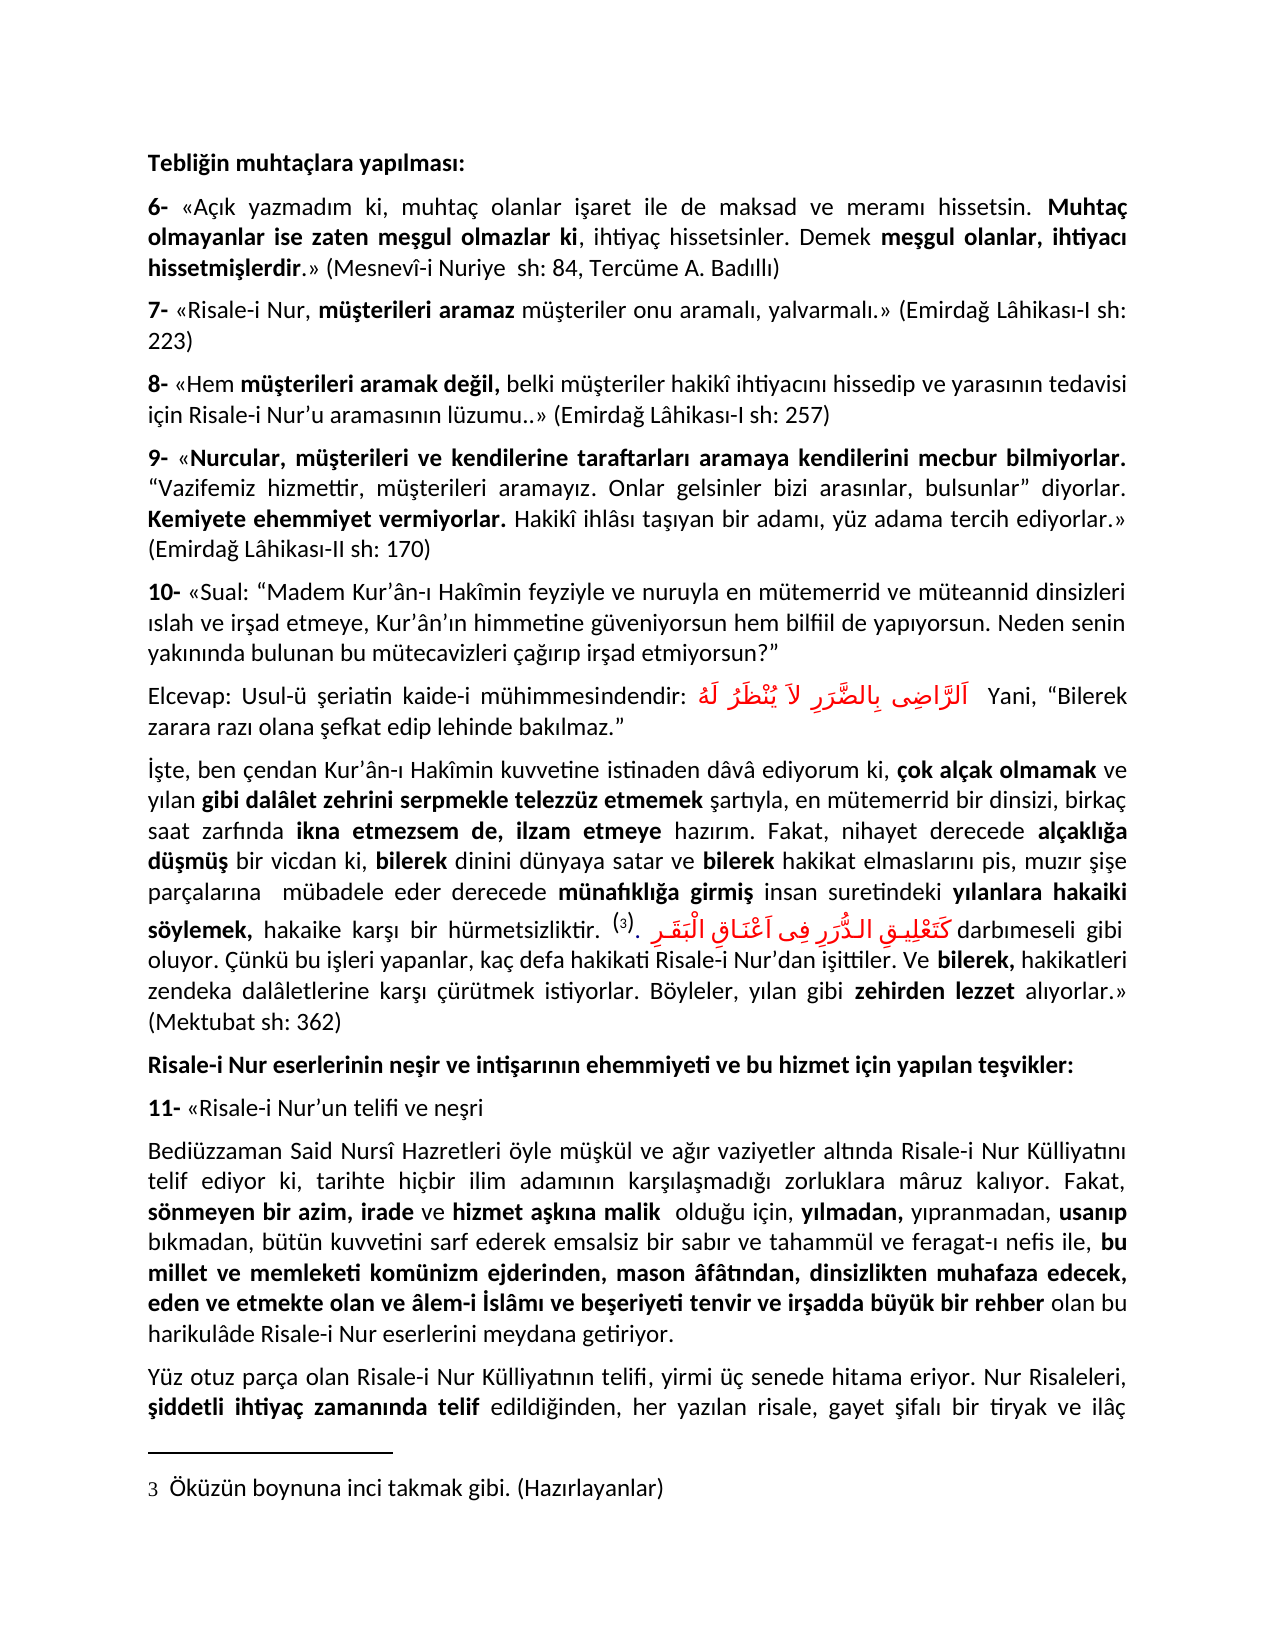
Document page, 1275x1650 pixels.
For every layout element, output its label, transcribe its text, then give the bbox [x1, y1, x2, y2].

text İşte, ben çendan Kur’ân-ı Hakîmin kuvvetine istinaden dâvâ ediyorum ki, çok alçak olmamak ve yılan gibi dalâlet zehrini serpmekle telezzüz etmemek şartıyla, en mütemerrid bir dinsizi, birkaç saat zarfında ikna etmezsem de, ilzam etmeye hazırım. Fakat, nihayet derecede alçaklığa düşmüş bir vicdan ki, bilerek dinini dünyaya satar ve bilerek hakikat elmaslarını pis, muzır şişe parçalarına mübadele eder derecede münafıklığa girmiş insan suretindeki yılanlara hakaiki söylemek, hakaike karşı bir hürmetsizliktir. (). كَتَعْلِيقِ الدُّرَرِ فِى اَعْنَاقِ الْبَقَرِ darbımeseli gibi oluyor. Çünkü bu işleri yapanlar, kaç defa hakikati Risale-i Nur’dan işittiler. Ve bilerek, hakikatleri zendeka dalâletlerine karşı çürütmek istiyorlar. Böyleler, yılan gibi zehirden lezzet alıyorlar.» (Mektubat sh: 362) [148, 754, 1127, 1036]
text 6- «Açık yazmadım ki, muhtaç olanlar işaret ile de maksad ve meramı hissetsin. Muhtaç olmayanlar ise zaten meşgul olmazlar ki, ihtiyaç hissetsinler. Demek meşgul olanlar, ihtiyacı hissetmişlerdir.» (Mesnevî-i Nuriye sh: 84, Tercüme A. Badıllı) [148, 191, 1127, 282]
text Elcevap: Usul-ü şeriatin kaide-i mühimmesindendir: اَلرَّاضِى بِالضَّرَرِ لاَ يُنْظَرُ لَهُ Yani, “Bilerek zarara razı olana şefkat edip lehinde bakılmaz.” [148, 680, 1127, 741]
text .Risale-i Nur eserlerinin neşir; ve intişarının ehemmiyeti ve bu hizmet için yapılan teşvikler: [148, 1049, 1127, 1079]
text 11- «Risale-i Nur’un telifi ve neşri [148, 1092, 1127, 1122]
text 10- «Sual: “Madem Kur’ân-ı Hakîmin feyziyle ve nuruyla en mütemerrid ve müteannid dinsizleri ıslah ve irşad etmeye, Kur’ân’ın himmetine güveniyorsun hem bilfiil de yapıyorsun. Neden senin yakınında bulunan bu mütecavizleri çağırıp irşad etmiyorsun?” [148, 576, 1127, 668]
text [148, 1361, 1127, 1422]
text Bediüzzaman Said Nursî Hazretleri öyle müşkül ve ağır vaziyetler altında Risale-i Nur Külliyatını telif ediyor ki, tarihte hiçbir ilim adamının karşılaşmadığı zorluklara mâruz kalıyor. Fakat, sönmeyen bir azim, irade ve hizmet aşkına malik olduğu için, yılmadan, yıpranmadan, usanıp bıkmadan, bütün kuvvetini sarf ederek emsalsiz bir sabır ve tahammül ve feragat-ı nefis ile, bu millet ve memleketi komünizm ejderinden, mason âfâtından, dinsizlikten muhafaza edecek, eden ve etmekte olan ve âlem-i İslâmı ve beşeriyeti tenvir ve irşadda büyük bir rehber olan bu harikulâde Risale-i Nur eserlerini meydana getiriyor. [148, 1135, 1127, 1348]
text Tebliğin muhtaçlara yapılması;: [148, 148, 1127, 178]
text 7- «Risale-i Nur, müşterileri aramaz müşteriler onu aramalı, yalvarmalı.» (Emirdağ Lâhikası-I sh: 223) [148, 295, 1127, 356]
text 8- «Hem müşterileri aramak değil, belki müşteriler hakikî ihtiyacını hissedip ve yarasının tedavisi için Risale-i Nur’u aramasının lüzumu..» (Emirdağ Lâhikası-I sh: 257) [148, 368, 1127, 429]
text 9- «Nurcular, müşterileri ve kendilerine taraftarları aramaya kendilerini mecbur bilmiyorlar. “Vazifemiz hizmettir, müşterileri aramayız. Onlar gelsinler bizi arasınlar, bulsunlar” diyorlar. Kemiyete ehemmiyet vermiyorlar. Hakikî ihlâsı taşıyan bir adamı, yüz adama tercih ediyorlar.» (Emirdağ Lâhikası-II sh: 170) [148, 442, 1127, 564]
